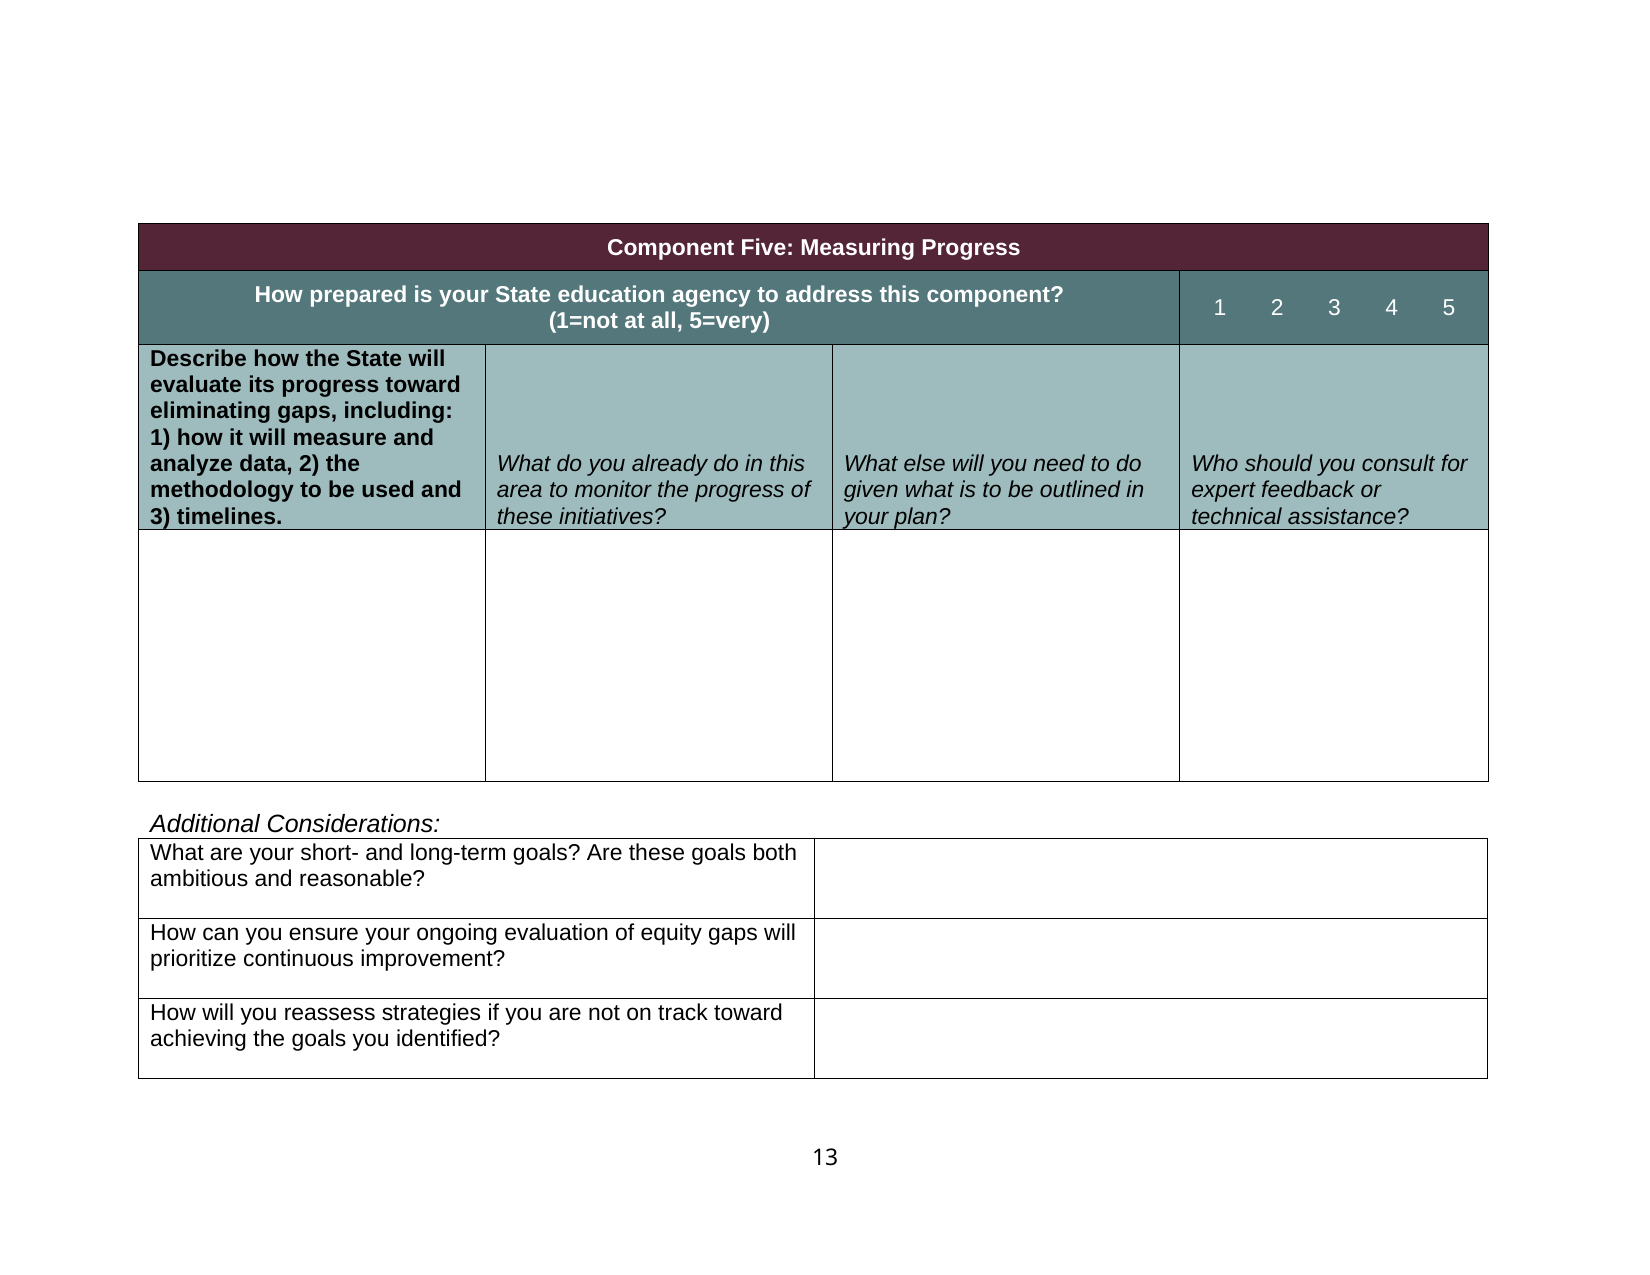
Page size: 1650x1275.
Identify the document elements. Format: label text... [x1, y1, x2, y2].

table_cell [139, 530, 485, 781]
table_cell Describe how the State will evaluate its progress toward eliminating gaps, including: 1) how it will measure and analyze data, 2) the methodology to be used and 3) timelines. [139, 345, 485, 529]
table_cell How can you ensure your ongoing evaluation of equity gaps will prioritize continuous improvement? [139, 919, 814, 998]
table_header What are your short- and long-term goals? Are these goals both ambitious and reasonable? [139, 839, 814, 917]
table_cell [1180, 530, 1488, 781]
table_cell What else will you need to do given what is to be outlined in your plan? [833, 345, 1179, 529]
table_cell [486, 530, 832, 781]
table_cell Who should you consult for expert feedback or technical assistance? [1180, 345, 1488, 529]
table_cell What do you already do in this area to monitor the progress of these initiatives? [486, 345, 832, 529]
table_cell How will you reassess strategies if you are not on track toward achieving the goals you identified? [139, 999, 814, 1078]
table_header Component Five: Measuring Progress [139, 224, 1488, 270]
table_cell 1 2 3 4 5 [1180, 271, 1488, 344]
text Additional Considerations: [150, 809, 1500, 837]
table_cell [833, 530, 1179, 781]
table_header [815, 839, 1487, 917]
table_cell [815, 919, 1487, 998]
table_cell [815, 999, 1487, 1078]
table_cell How prepared is your State education agency to address this component? (1=not at all, 5=very) [139, 271, 1179, 344]
